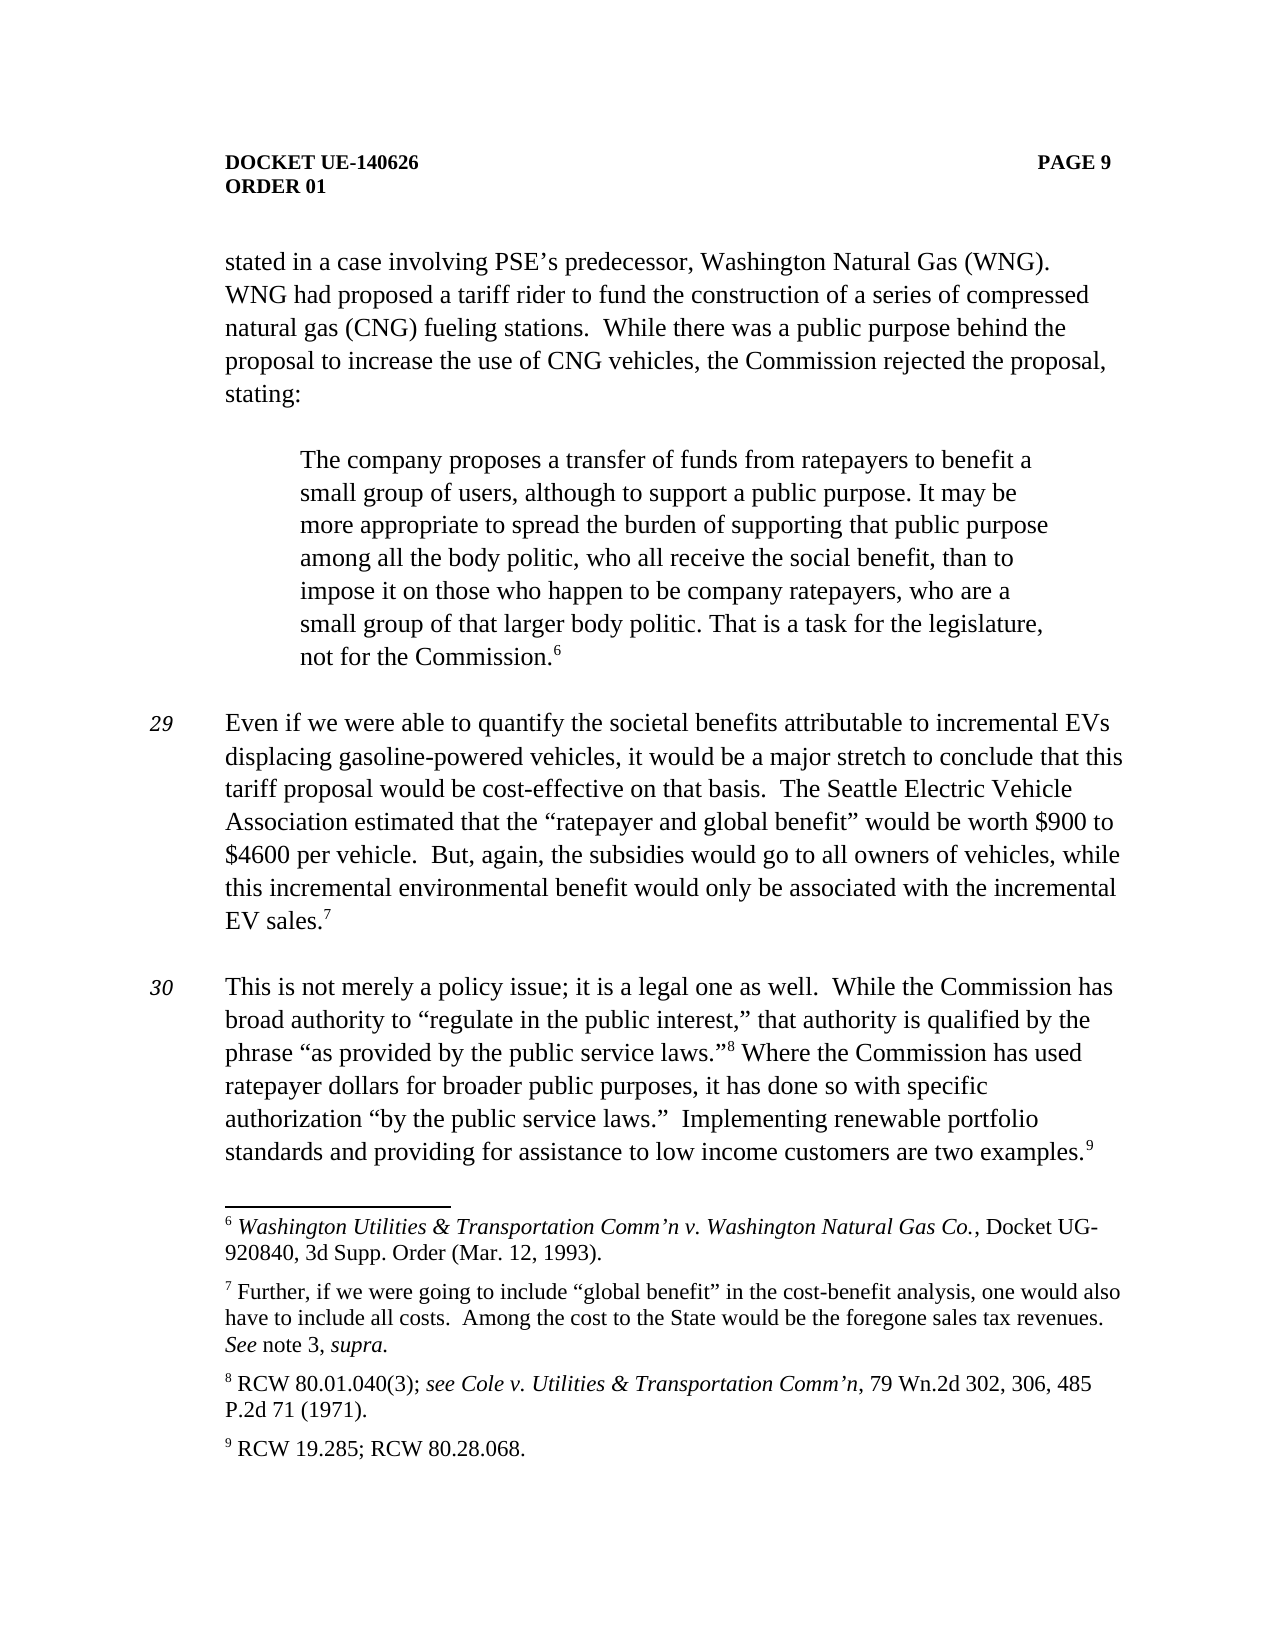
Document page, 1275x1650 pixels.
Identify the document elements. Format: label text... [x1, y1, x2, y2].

list Even if we were able to quantify the societal benefits attributable to incremental EVs displacing gasoline-powered vehicles, it would be a major stretch to conclude that this tariff proposal would be cost-effective on that basis. The Seattle Electric Vehicle Association estimated that the “ratepayer and global benefit” would be worth $900 to $4600 per vehicle. But, again, the subsidies would go to all owners of vehicles, while this incremental environmental benefit would only be associated with the incremental EV sales. [150, 707, 1125, 935]
text The company proposes a transfer of funds from ratepayers to benefit a small group of users, although to support a public purpose. It may be more appropriate to spread the burden of supporting that public purpose among all the body politic, who all receive the social benefit, than to impose it on those who happen to be company ratepayers, who are a small group of that larger body politic. That is a task for the legislature, not for the Commission. [300, 444, 1050, 671]
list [150, 246, 1125, 408]
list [150, 971, 1125, 1166]
